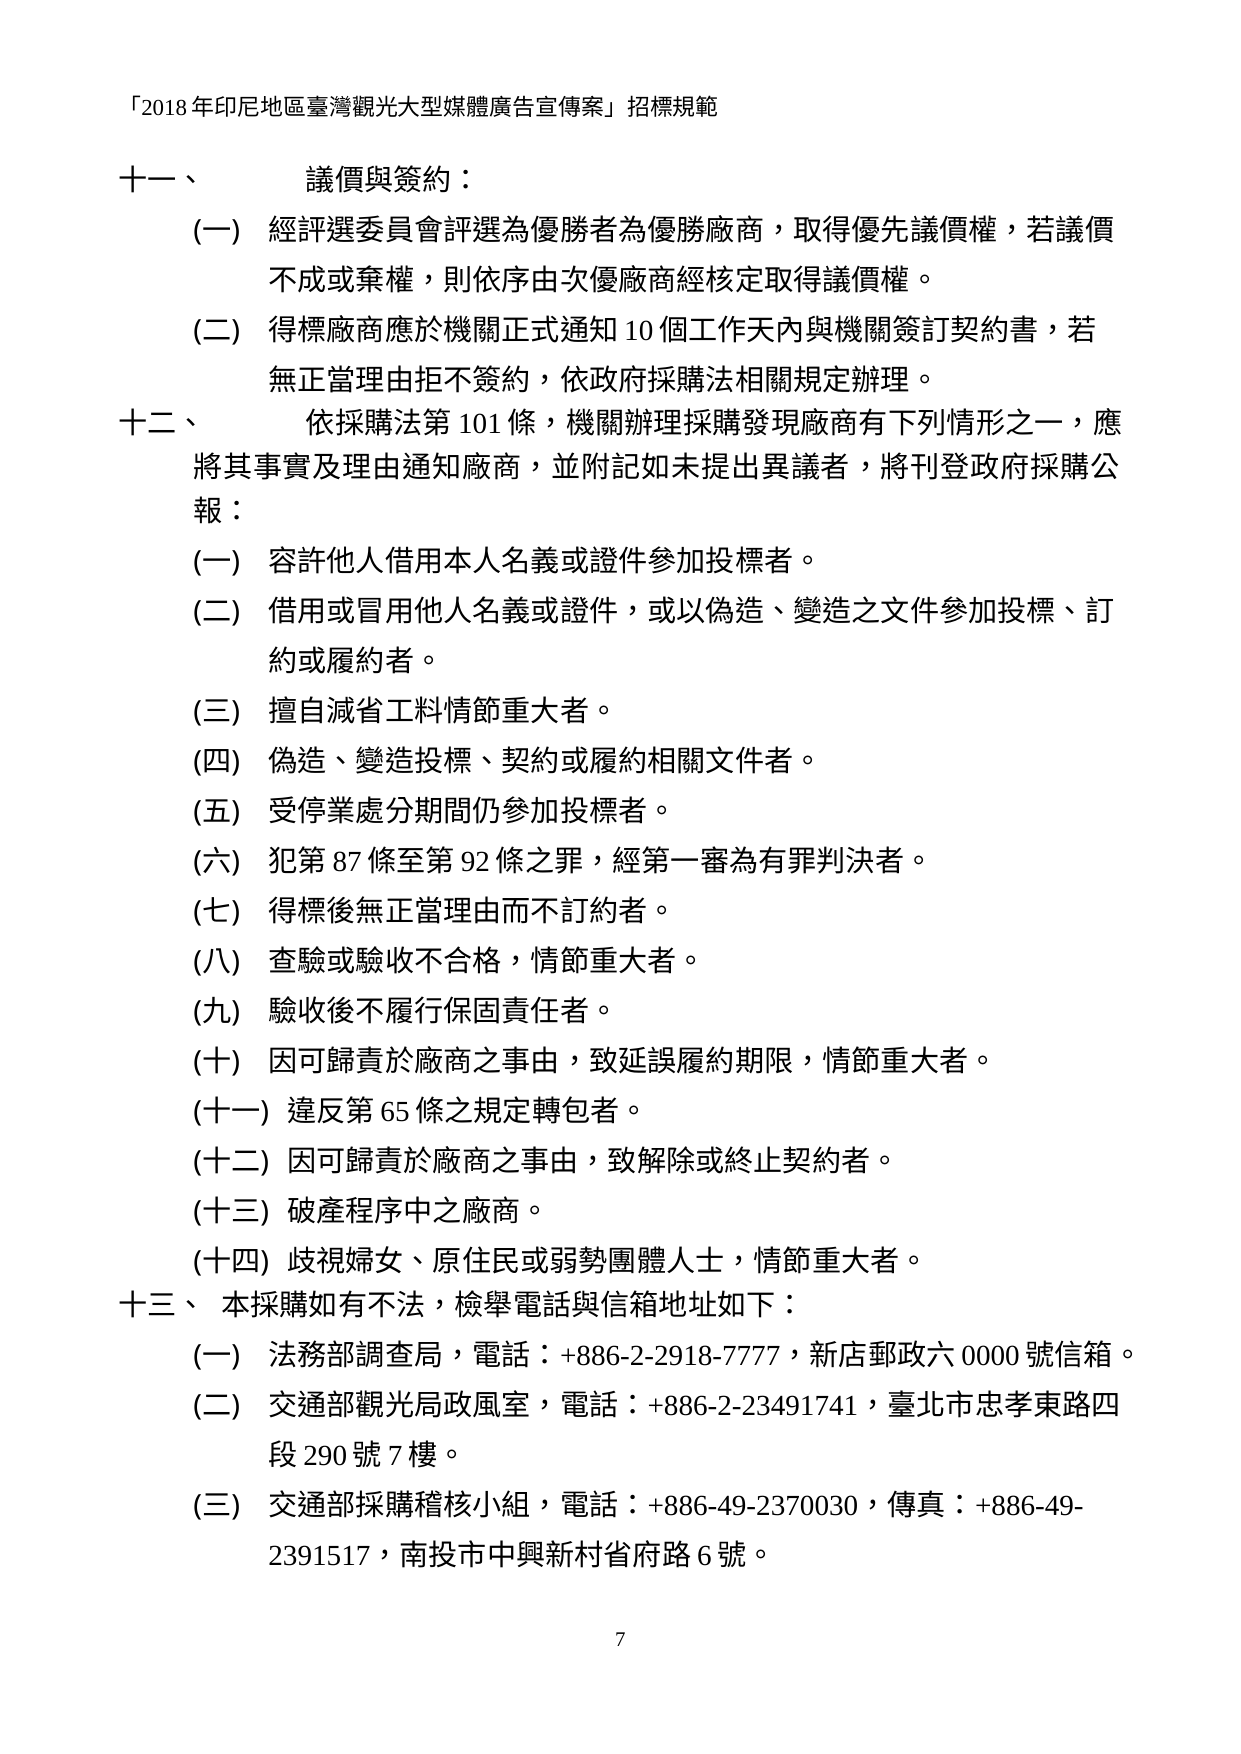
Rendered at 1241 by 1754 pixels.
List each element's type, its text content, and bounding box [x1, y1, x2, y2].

list 議價與簽約： [118, 155, 1122, 199]
list 擅自減省工料情節重大者。 [193, 680, 1122, 730]
list 交通部採購稽核小組，電話：+886-49-2370030，傳真：+886-49-2391517，南投市中興新村省府路6號。 [193, 1474, 1122, 1574]
list 查驗或驗收不合格，情節重大者。 [193, 930, 1122, 980]
list 交通部觀光局政風室，電話：+886-2-23491741，臺北市忠孝東路四段290號7樓。 [193, 1374, 1122, 1474]
list 經評選委員會評選為優勝者為優勝廠商，取得優先議價權，若議價不成或棄權，則依序由次優廠商經核定取得議價權。 [193, 199, 1122, 299]
list 歧視婦女、原住民或弱勢團體人士，情節重大者。 [193, 1230, 1122, 1280]
list 因可歸責於廠商之事由，致延誤履約期限，情節重大者。 [193, 1030, 1122, 1080]
list 借用或冒用他人名義或證件，或以偽造、變造之文件參加投標、訂約或履約者。 [193, 580, 1122, 680]
list 法務部調查局，電話：+886-2-2918-7777，新店郵政六0000號信箱。 [193, 1324, 1122, 1374]
list 偽造、變造投標、契約或履約相關文件者。 [193, 730, 1122, 780]
list 得標廠商應於機關正式通知10個工作天內與機關簽訂契約書，若無正當理由拒不簽約，依政府採購法相關規定辦理。 [193, 299, 1122, 399]
list 得標後無正當理由而不訂約者。 [193, 880, 1122, 930]
list 因可歸責於廠商之事由，致解除或終止契約者。 [193, 1130, 1122, 1180]
list 驗收後不履行保固責任者。 [193, 980, 1122, 1030]
list 犯第87條至第92條之罪，經第一審為有罪判決者。 [193, 830, 1122, 880]
list 受停業處分期間仍參加投標者。 [193, 780, 1122, 830]
list 本採購如有不法，檢舉電話與信箱地址如下： [118, 1280, 1122, 1324]
list 破產程序中之廠商。 [193, 1180, 1122, 1230]
list 違反第65條之規定轉包者。 [193, 1080, 1122, 1130]
list 容許他人借用本人名義或證件參加投標者。 [193, 530, 1122, 580]
list 依採購法第101條，機關辦理採購發現廠商有下列情形之一，應將其事實及理由通知廠商，並附記如未提出異議者，將刊登政府採購公報： [118, 399, 1122, 530]
